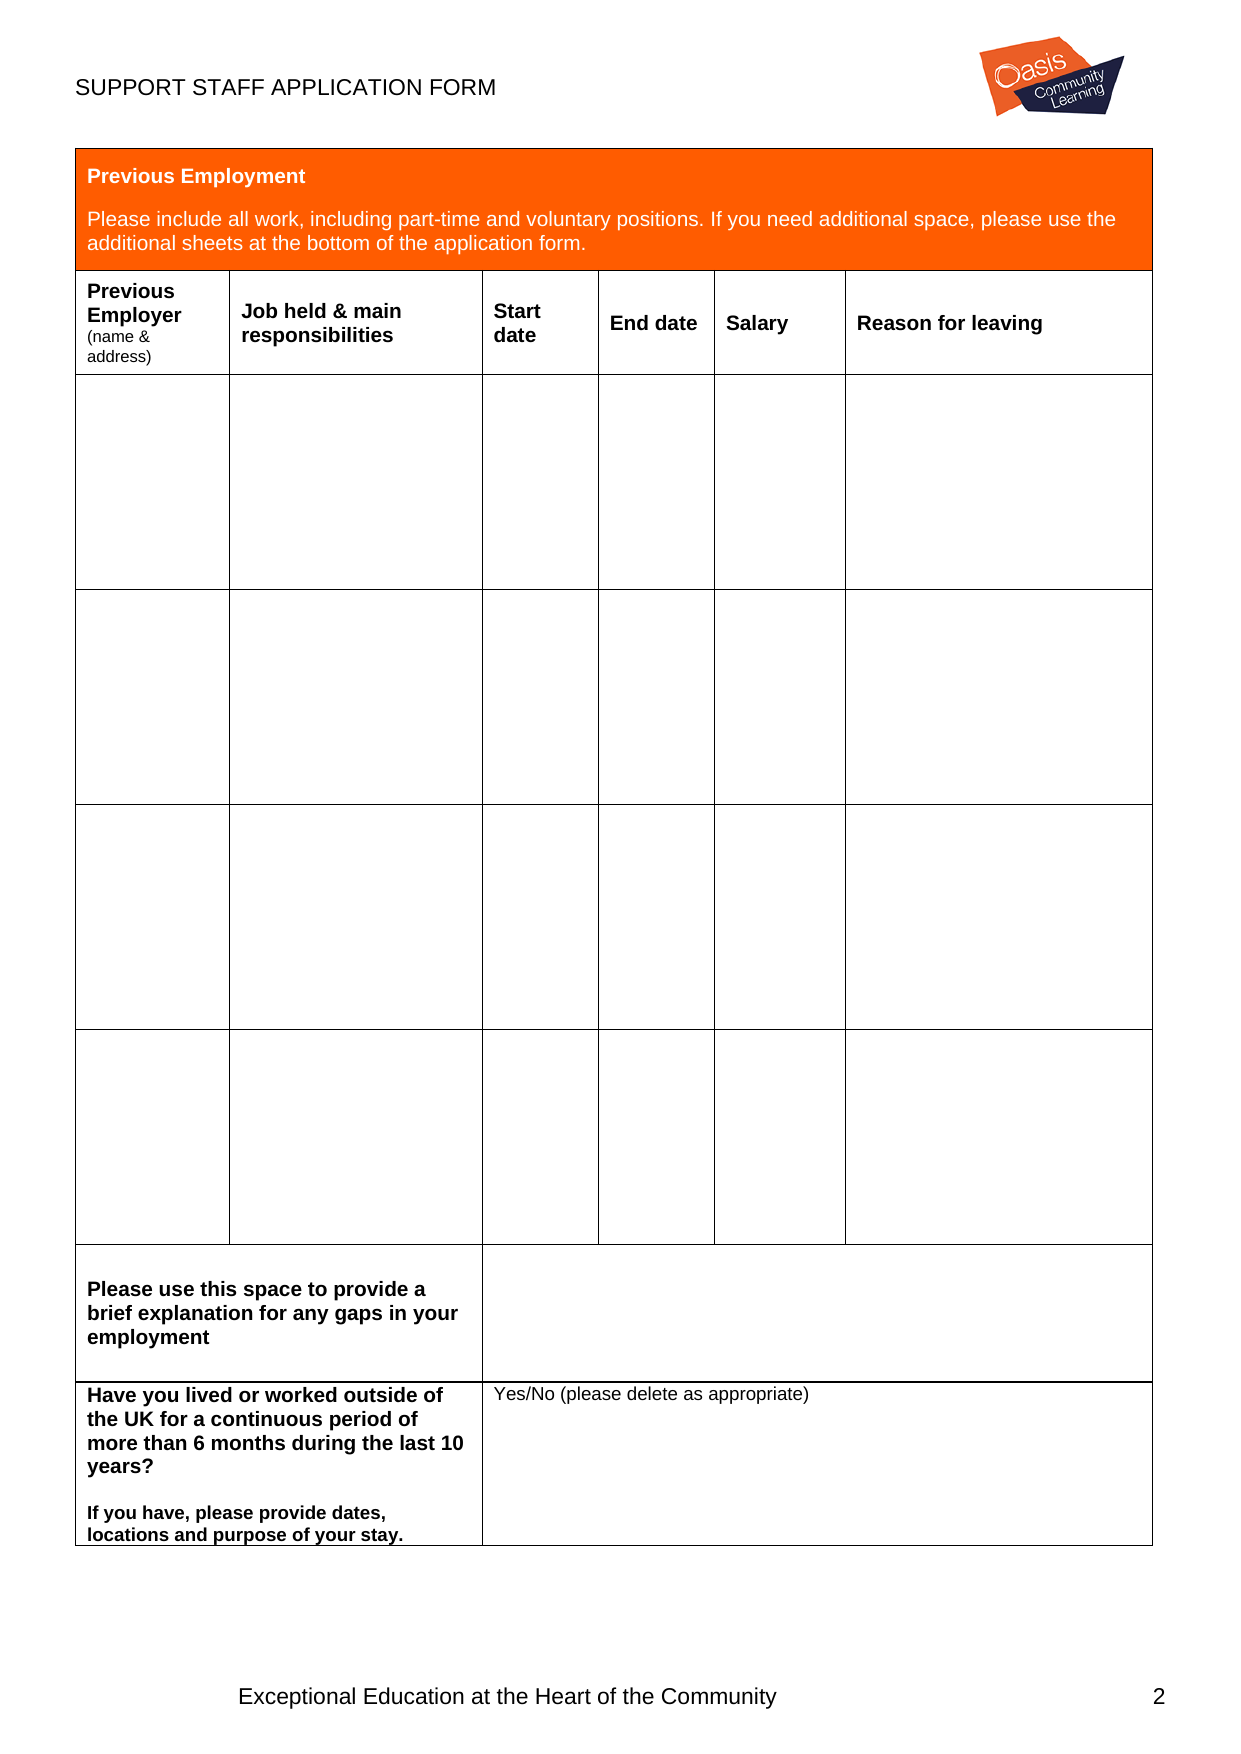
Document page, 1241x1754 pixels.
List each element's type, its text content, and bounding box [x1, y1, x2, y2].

table_cell End date [599, 271, 714, 374]
table_cell [846, 590, 1152, 804]
table_cell [483, 590, 598, 804]
table_cell [599, 805, 714, 1029]
table_cell Previous Employer (name & address) [76, 271, 229, 374]
table_cell [76, 805, 229, 1029]
table_cell [483, 1030, 598, 1244]
table_cell Start date [483, 271, 598, 374]
table_cell [599, 590, 714, 804]
table_cell [483, 1245, 1152, 1381]
table_cell [483, 375, 598, 589]
table_cell [230, 375, 482, 589]
table_cell Have you lived or worked outside of the UK for a continuous period of more than 6 months during the last 10 years? If you have, please provide dates, locations and purpose of your stay. [76, 1383, 482, 1545]
table_cell Job held & main responsibilities [230, 271, 482, 374]
table_cell [846, 375, 1152, 589]
table_cell [715, 590, 845, 804]
table_cell [230, 805, 482, 1029]
table_cell [846, 805, 1152, 1029]
table_cell [715, 375, 845, 589]
table_cell [230, 1030, 482, 1244]
table_cell Reason for leaving [846, 271, 1152, 374]
table_cell [715, 805, 845, 1029]
table_cell [76, 1030, 229, 1244]
table_cell Salary [715, 271, 845, 374]
table_cell [76, 590, 229, 804]
table_cell [599, 375, 714, 589]
table_cell Previous Employment Please include all work, including part-time and voluntary positions. If you need additional space, please use the additional sheets at the bottom of the application form. [76, 149, 1152, 270]
table_cell [846, 1030, 1152, 1244]
table_cell [76, 375, 229, 589]
table_cell [715, 1030, 845, 1244]
table_cell [483, 805, 598, 1029]
table_cell [599, 1030, 714, 1244]
picture [970, 15, 1137, 136]
table_cell Please use this space to provide a brief explanation for any gaps in your employment [76, 1245, 482, 1381]
table_cell Yes/No (please delete as appropriate) [483, 1383, 1152, 1545]
table_cell [230, 590, 482, 804]
